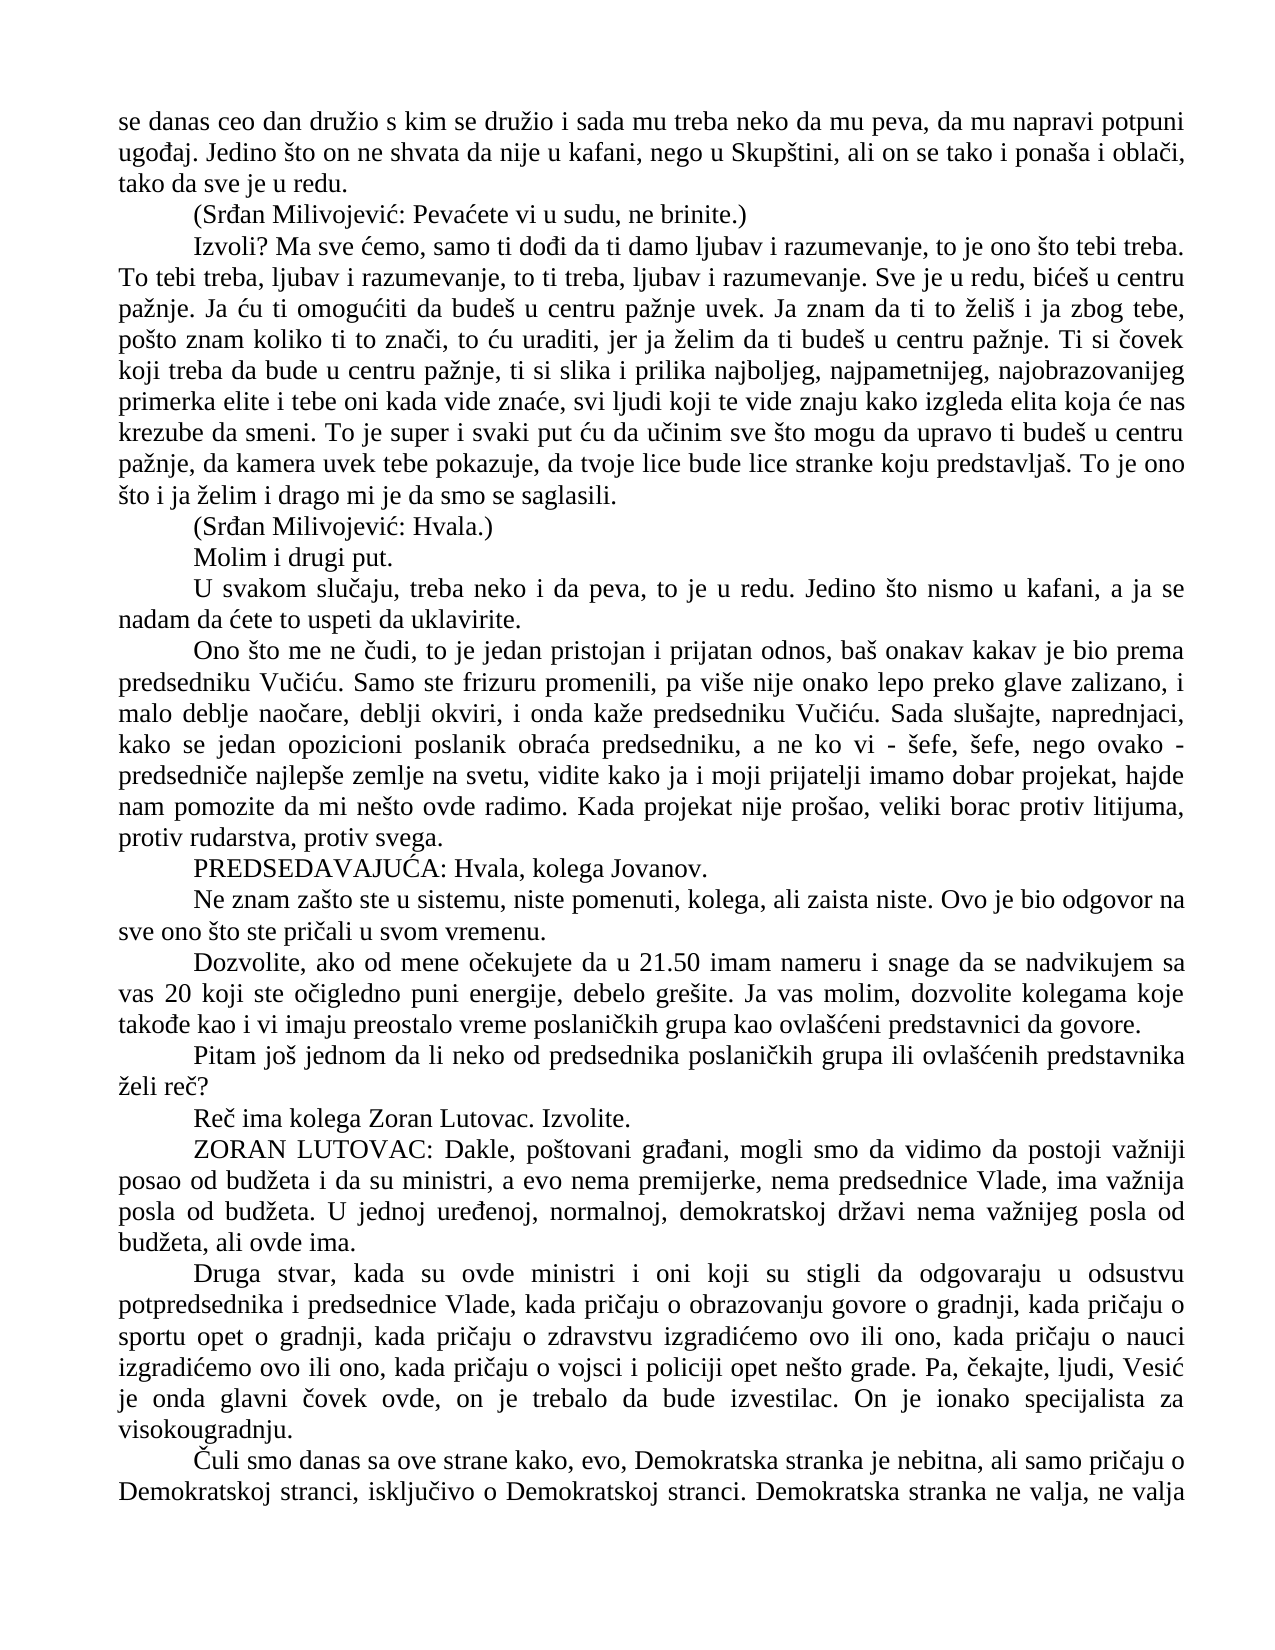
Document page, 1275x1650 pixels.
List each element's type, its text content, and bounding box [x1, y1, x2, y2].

text Ono što me ne čudi, to je jedan pristojan i prijatan odnos, baš onakav kakav je bio prema predsedniku Vučiću. Samo ste frizuru promenili, pa više nije onako lepo preko glave zalizano, i malo deblje naočare, deblji okviri, i onda kaže predsedniku Vučiću. Sada slušajte, naprednjaci, kako se jedan opozicioni poslanik obraća predsedniku, a ne ko vi - šefe, šefe, nego ovako - predsedniče najlepše zemlje na svetu, vidite kako ja i moji prijatelji imamo dobar projekat, hajde nam pomozite da mi nešto ovde radimo. Kada projekat nije prošao, veliki borac protiv litijuma, protiv rudarstva, protiv svega. [118, 634, 1186, 852]
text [118, 105, 1186, 198]
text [118, 1444, 1186, 1507]
text PREDSEDAVAJUĆA: Hvala, kolega Jovanov. [118, 852, 1186, 884]
text Dozvolite, ako od mene očekujete da u 21.50 imam nameru i snage da se nadvikujem sa vas 20 koji ste očigledno puni energije, debelo grešite. Ja vas molim, dozvolite kolegama koje takođe kao i vi imaju preostalo vreme poslaničkih grupa kao ovlašćeni predstavnici da govore. [118, 946, 1186, 1039]
text Molim i drugi put. [118, 541, 1186, 572]
text (Srđan Milivojević: Pevaćete vi u sudu, ne brinite.) [118, 198, 1186, 229]
text Pitam još jednom da li neko od predsednika poslaničkih grupa ili ovlašćenih predstavnika želi reč? [118, 1039, 1186, 1102]
text (Srđan Milivojević: Hvala.) [118, 510, 1186, 541]
text Druga stvar, kada su ovde ministri i oni koji su stigli da odgovaraju u odsustvu potpredsednika i predsednice Vlade, kada pričaju o obrazovanju govore o gradnji, kada pričaju o sportu opet o gradnji, kada pričaju o zdravstvu izgradićemo ovo ili ono, kada pričaju o nauci izgradićemo ovo ili ono, kada pričaju o vojsci i policiji opet nešto grade. Pa, čekajte, ljudi, Vesić je onda glavni čovek ovde, on je trebalo da bude izvestilac. On je ionako specijalista za visokougradnju. [118, 1257, 1186, 1444]
text U svakom slučaju, treba neko i da peva, to je u redu. Jedino što nismo u kafani, a ja se nadam da ćete to uspeti da uklavirite. [118, 572, 1186, 634]
text Reč ima kolega Zoran Lutovac. Izvolite. [118, 1102, 1186, 1133]
text ZORAN LUTOVAC: Dakle, poštovani građani, mogli smo da vidimo da postoji važniji posao od budžeta i da su ministri, a evo nema premijerke, nema predsednice Vlade, ima važnija posla od budžeta. U jednoj uređenoj, normalnoj, demokratskoj državi nema važnijeg posla od budžeta, ali ovde ima. [118, 1133, 1186, 1257]
text Ne znam zašto ste u sistemu, niste pomenuti, kolega, ali zaista niste. Ovo je bio odgovor na sve ono što ste pričali u svom vremenu. [118, 884, 1186, 946]
text Izvoli? Ma sve ćemo, samo ti dođi da ti damo ljubav i razumevanje, to je ono što tebi treba. To tebi treba, ljubav i razumevanje, to ti treba, ljubav i razumevanje. Sve je u redu, bićeš u centru pažnje. Ja ću ti omogućiti da budeš u centru pažnje uvek. Ja znam da ti to želiš i ja zbog tebe, pošto znam koliko ti to znači, to ću uraditi, jer ja želim da ti budeš u centru pažnje. Ti si čovek koji treba da bude u centru pažnje, ti si slika i prilika najboljeg, najpametnijeg, najobrazovanijeg primerka elite i tebe oni kada vide znaće, svi ljudi koji te vide znaju kako izgleda elita koja će nas krezube da smeni. To je super i svaki put ću da učinim sve što mogu da upravo ti budeš u centru pažnje, da kamera uvek tebe pokazuje, da tvoje lice bude lice stranke koju predstavljaš. To je ono što i ja želim i drago mi je da smo se saglasili. [118, 229, 1186, 510]
